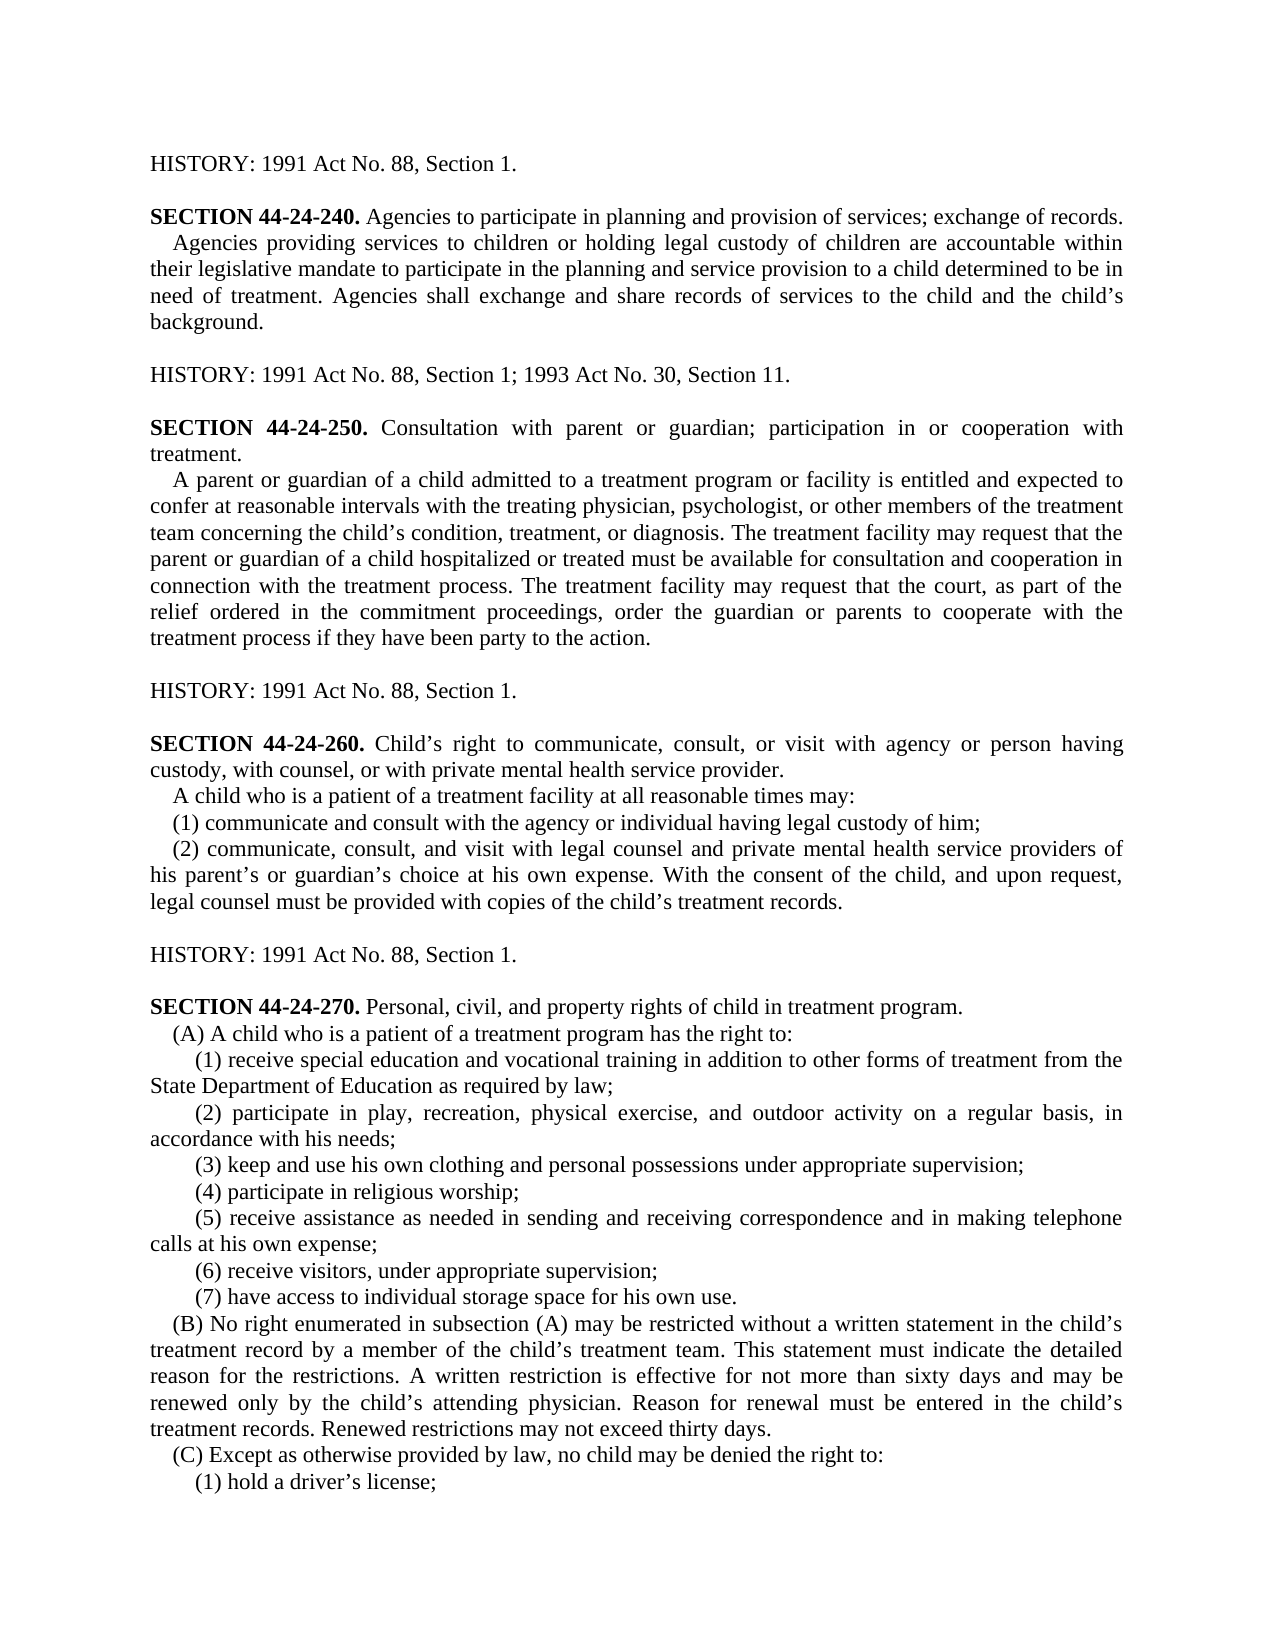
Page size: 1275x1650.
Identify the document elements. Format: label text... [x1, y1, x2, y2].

text SECTION 44-24-260. Child’s right to communicate, consult, or visit with agency or person having custody, with counsel, or with private mental health service provider. [150, 730, 1125, 782]
text SECTION 44-24-270. Personal, civil, and property rights of child in treatment program. [150, 993, 1125, 1020]
text Agencies providing services to children or holding legal custody of children are accountable within their legislative mandate to participate in the planning and service provision to a child determined to be in need of treatment. Agencies shall exchange and share records of services to the child and the child’s background. [150, 229, 1125, 334]
text (C) Except as otherwise provided by law, no child may be denied the right to: [150, 1441, 1125, 1468]
text SECTION 44-24-250. Consultation with parent or guardian; participation in or cooperation with treatment. [150, 413, 1125, 466]
text A child who is a patient of a treatment facility at all reasonable times may: [150, 782, 1125, 809]
text (7) have access to individual storage space for his own use. [150, 1283, 1125, 1309]
text A parent or guardian of a child admitted to a treatment program or facility is entitled and expected to confer at reasonable intervals with the treating physician, psychologist, or other members of the treatment team concerning the child’s condition, treatment, or diagnosis. The treatment facility may request that the parent or guardian of a child hospitalized or treated must be available for consultation and cooperation in connection with the treatment process. The treatment facility may request that the court, as part of the relief ordered in the commitment proceedings, order the guardian or parents to cooperate with the treatment process if they have been party to the action. [150, 466, 1125, 651]
text (1) receive special education and vocational training in addition to other forms of treatment from the State Department of Education as required by law; [150, 1046, 1125, 1099]
text (2) participate in play, recreation, physical exercise, and outdoor activity on a regular basis, in accordance with his needs; [150, 1099, 1125, 1151]
text (5) receive assistance as needed in sending and receiving correspondence and in making telephone calls at his own expense; [150, 1204, 1125, 1257]
text (3) keep and use his own clothing and personal possessions under appropriate supervision; [150, 1151, 1125, 1178]
text SECTION 44-24-240. Agencies to participate in planning and provision of services; exchange of records. [150, 203, 1125, 229]
text (2) communicate, consult, and visit with legal counsel and private mental health service providers of his parent’s or guardian’s choice at his own expense. With the consent of the child, and upon request, legal counsel must be provided with copies of the child’s treatment records. [150, 835, 1125, 914]
text (4) participate in religious worship; [150, 1178, 1125, 1204]
text HISTORY: 1991 Act No. 88, Section 1. [150, 677, 1125, 703]
text (1) hold a driver’s license; [150, 1468, 1125, 1494]
text (B) No right enumerated in subsection (A) may be restricted without a written statement in the child’s treatment record by a member of the child’s treatment team. This statement must indicate the detailed reason for the restrictions. A written restriction is effective for not more than sixty days and may be renewed only by the child’s attending physician. Reason for renewal must be entered in the child’s treatment records. Renewed restrictions may not exceed thirty days. [150, 1309, 1125, 1441]
text HISTORY: 1991 Act No. 88, Section 1; 1993 Act No. 30, Section 11. [150, 361, 1125, 387]
text HISTORY: 1991 Act No. 88, Section 1. [150, 941, 1125, 967]
text (A) A child who is a patient of a treatment program has the right to: [150, 1020, 1125, 1046]
text HISTORY: 1991 Act No. 88, Section 1. [150, 150, 1125, 176]
text (1) communicate and consult with the agency or individual having legal custody of him; [150, 809, 1125, 835]
text (6) receive visitors, under appropriate supervision; [150, 1257, 1125, 1283]
